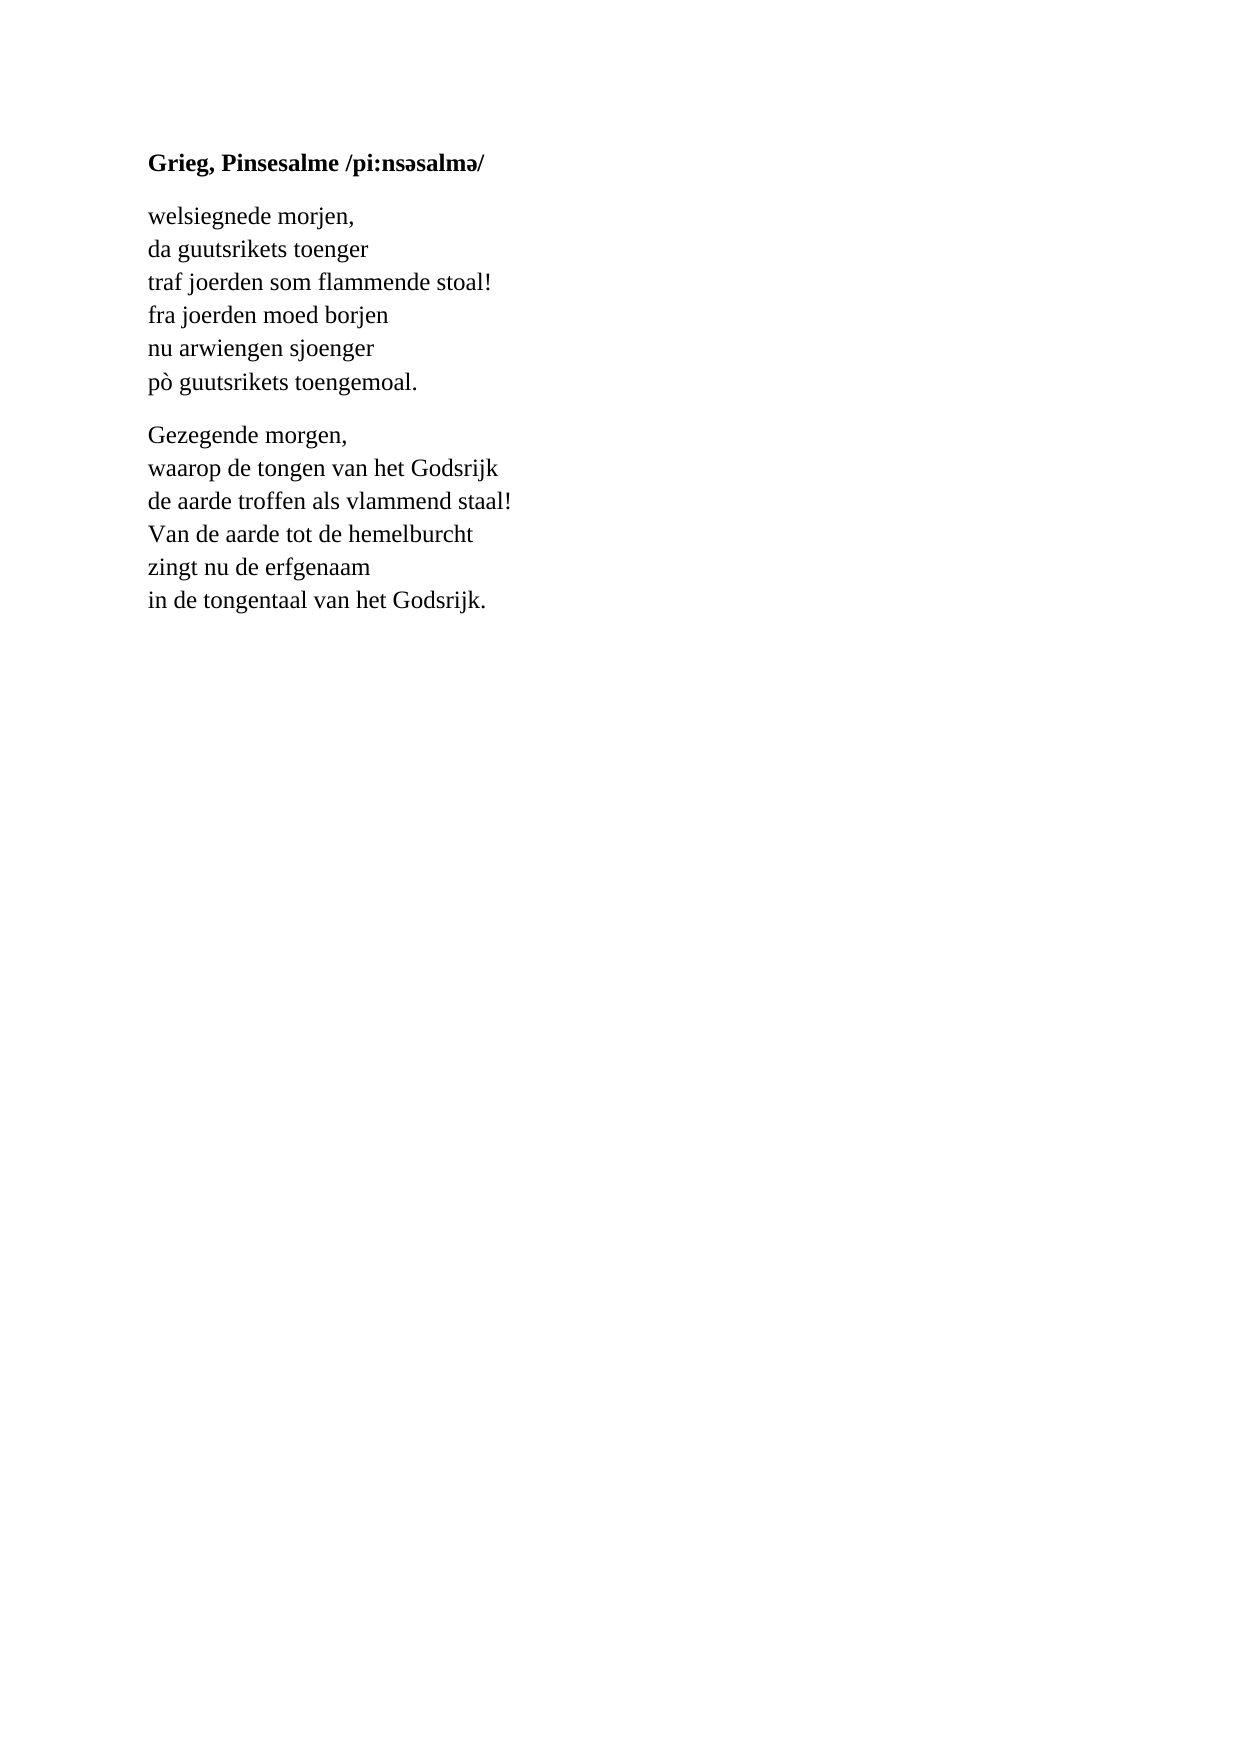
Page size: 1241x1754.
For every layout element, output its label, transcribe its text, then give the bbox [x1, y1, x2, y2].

text Gezegende morgen, waarop de tongen van het Godsrijk de aarde troffen als vlammend staal! Van de aarde tot de hemelburcht zingt nu de erfgenaam in de tongentaal van het Godsrijk. [148, 420, 1093, 647]
text welsiegnede morjen, da guutsrikets toenger traf joerden som flammende stoal! fra joerden moed borjen nu arwiengen sjoenger pò guutsrikets toengemoal. [148, 201, 1093, 395]
text Grieg, Pinsesalme /pi:nsəsalmǝ/ [148, 148, 1093, 176]
